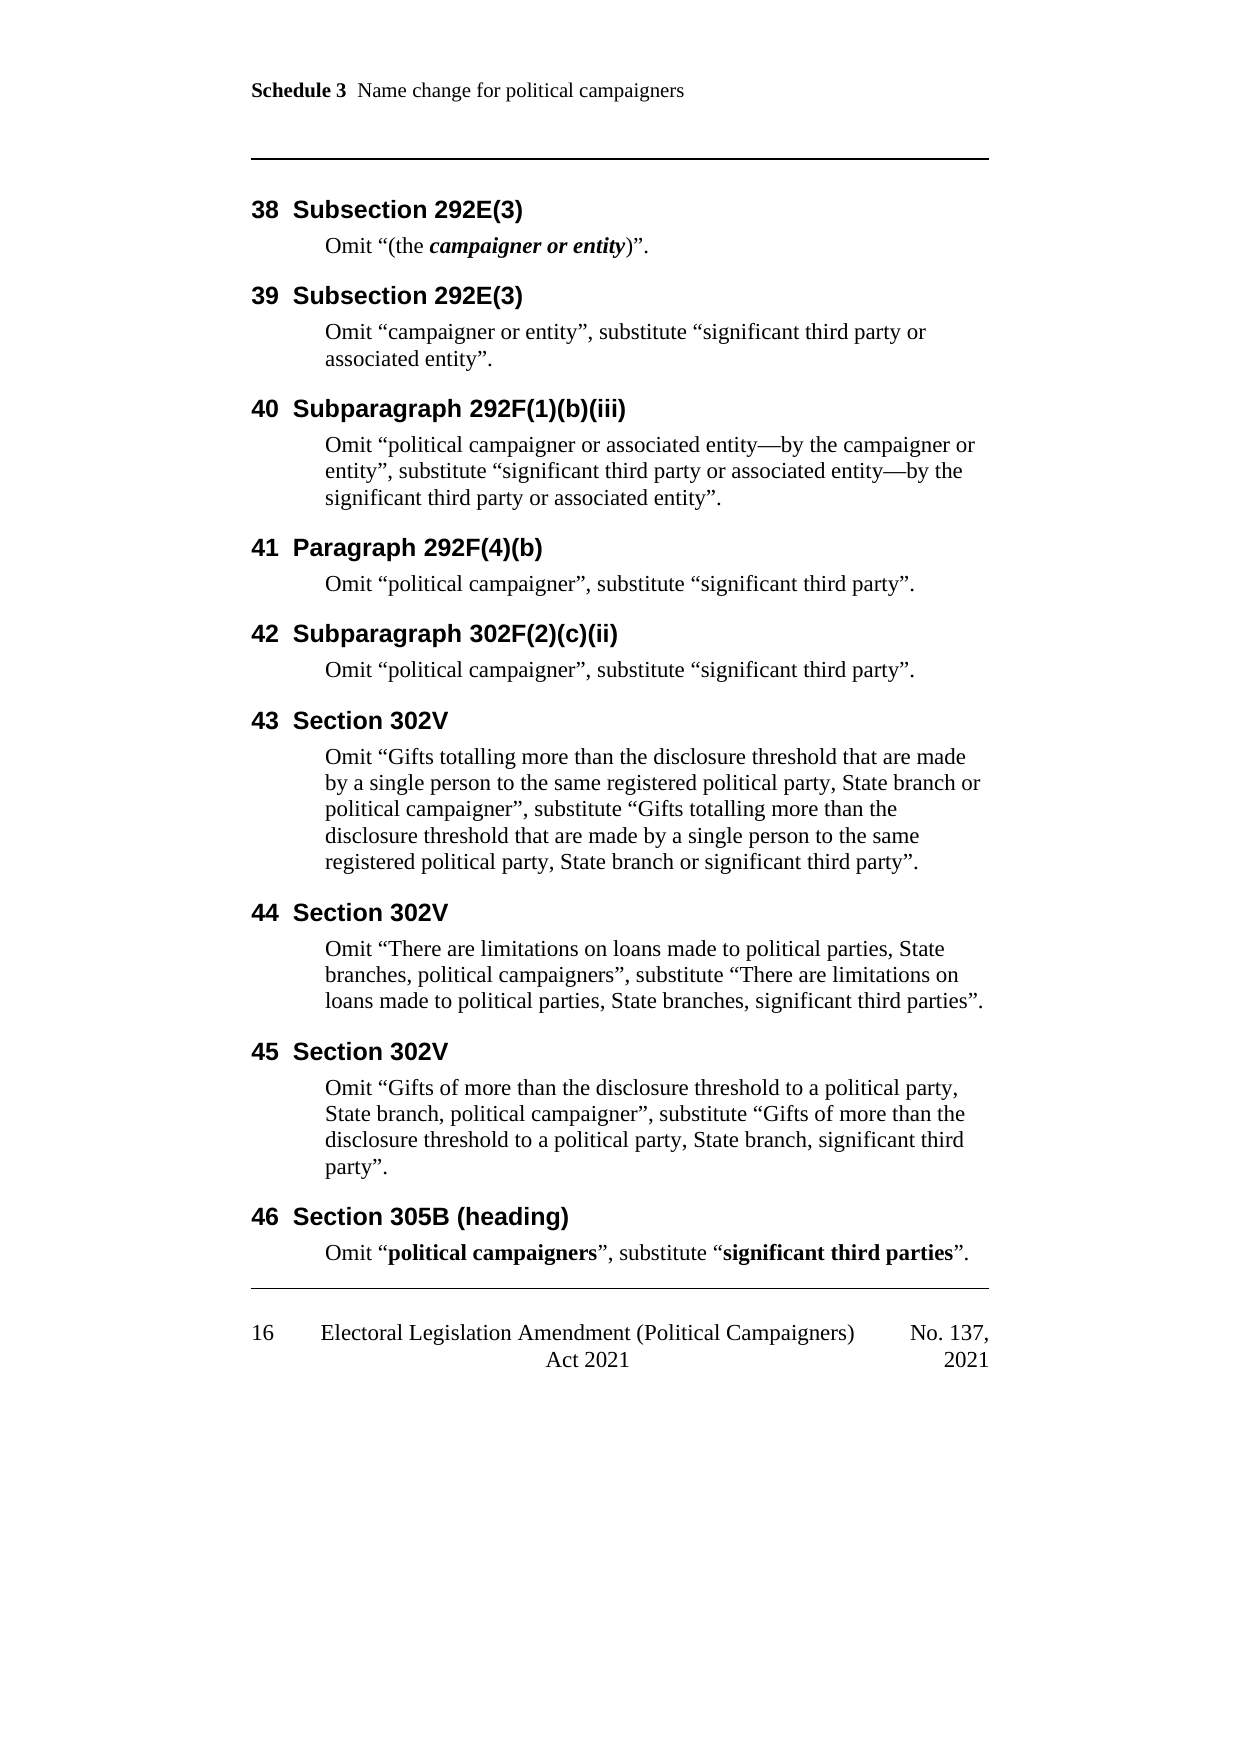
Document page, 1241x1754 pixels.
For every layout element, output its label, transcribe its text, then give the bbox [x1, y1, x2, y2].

text 42 Subparagraph 302F(2)(c)(ii) [251, 619, 989, 648]
text 46 Section 305B (heading) [251, 1202, 989, 1231]
text 41 Paragraph 292F(4)(b) [251, 533, 989, 562]
text 39 Subsection 292E(3) [251, 281, 989, 310]
text Omit “Gifts of more than the disclosure threshold to a political party, State branch, political campaigner”, substitute “Gifts of more than the disclosure threshold to a political party, State branch, significant third party”. [325, 1074, 989, 1179]
text Omit “Gifts totalling more than the disclosure threshold that are made by a single person to the same registered political party, State branch or political campaigner”, substitute “Gifts totalling more than the disclosure threshold that are made by a single person to the same registered political party, State branch or significant third party”. [325, 743, 989, 874]
text Omit “campaigner or entity”, substitute “significant third party or associated entity”. [325, 318, 989, 371]
text 45 Section 302V [251, 1037, 989, 1065]
text 38 Subsection 292E(3) [251, 195, 989, 224]
text Omit “political campaigner”, substitute “significant third party”. [325, 570, 989, 596]
text Omit “(the campaigner or entity)”. [325, 232, 989, 258]
text Omit “political campaigner”, substitute “significant third party”. [325, 656, 989, 683]
text Omit “political campaigner or associated entity—by the campaigner or entity”, substitute “significant third party or associated entity—by the significant third party or associated entity”. [325, 431, 989, 510]
text 44 Section 302V [251, 897, 989, 926]
text 40 Subparagraph 292F(1)(b)(iii) [251, 394, 989, 423]
text Omit “There are limitations on loans made to political parties, State branches, political campaigners”, substitute “There are limitations on loans made to political parties, State branches, significant third parties”. [325, 934, 989, 1014]
text Omit “political campaigners”, substitute “significant third parties”. [325, 1239, 989, 1265]
text 43 Section 302V [251, 706, 989, 734]
